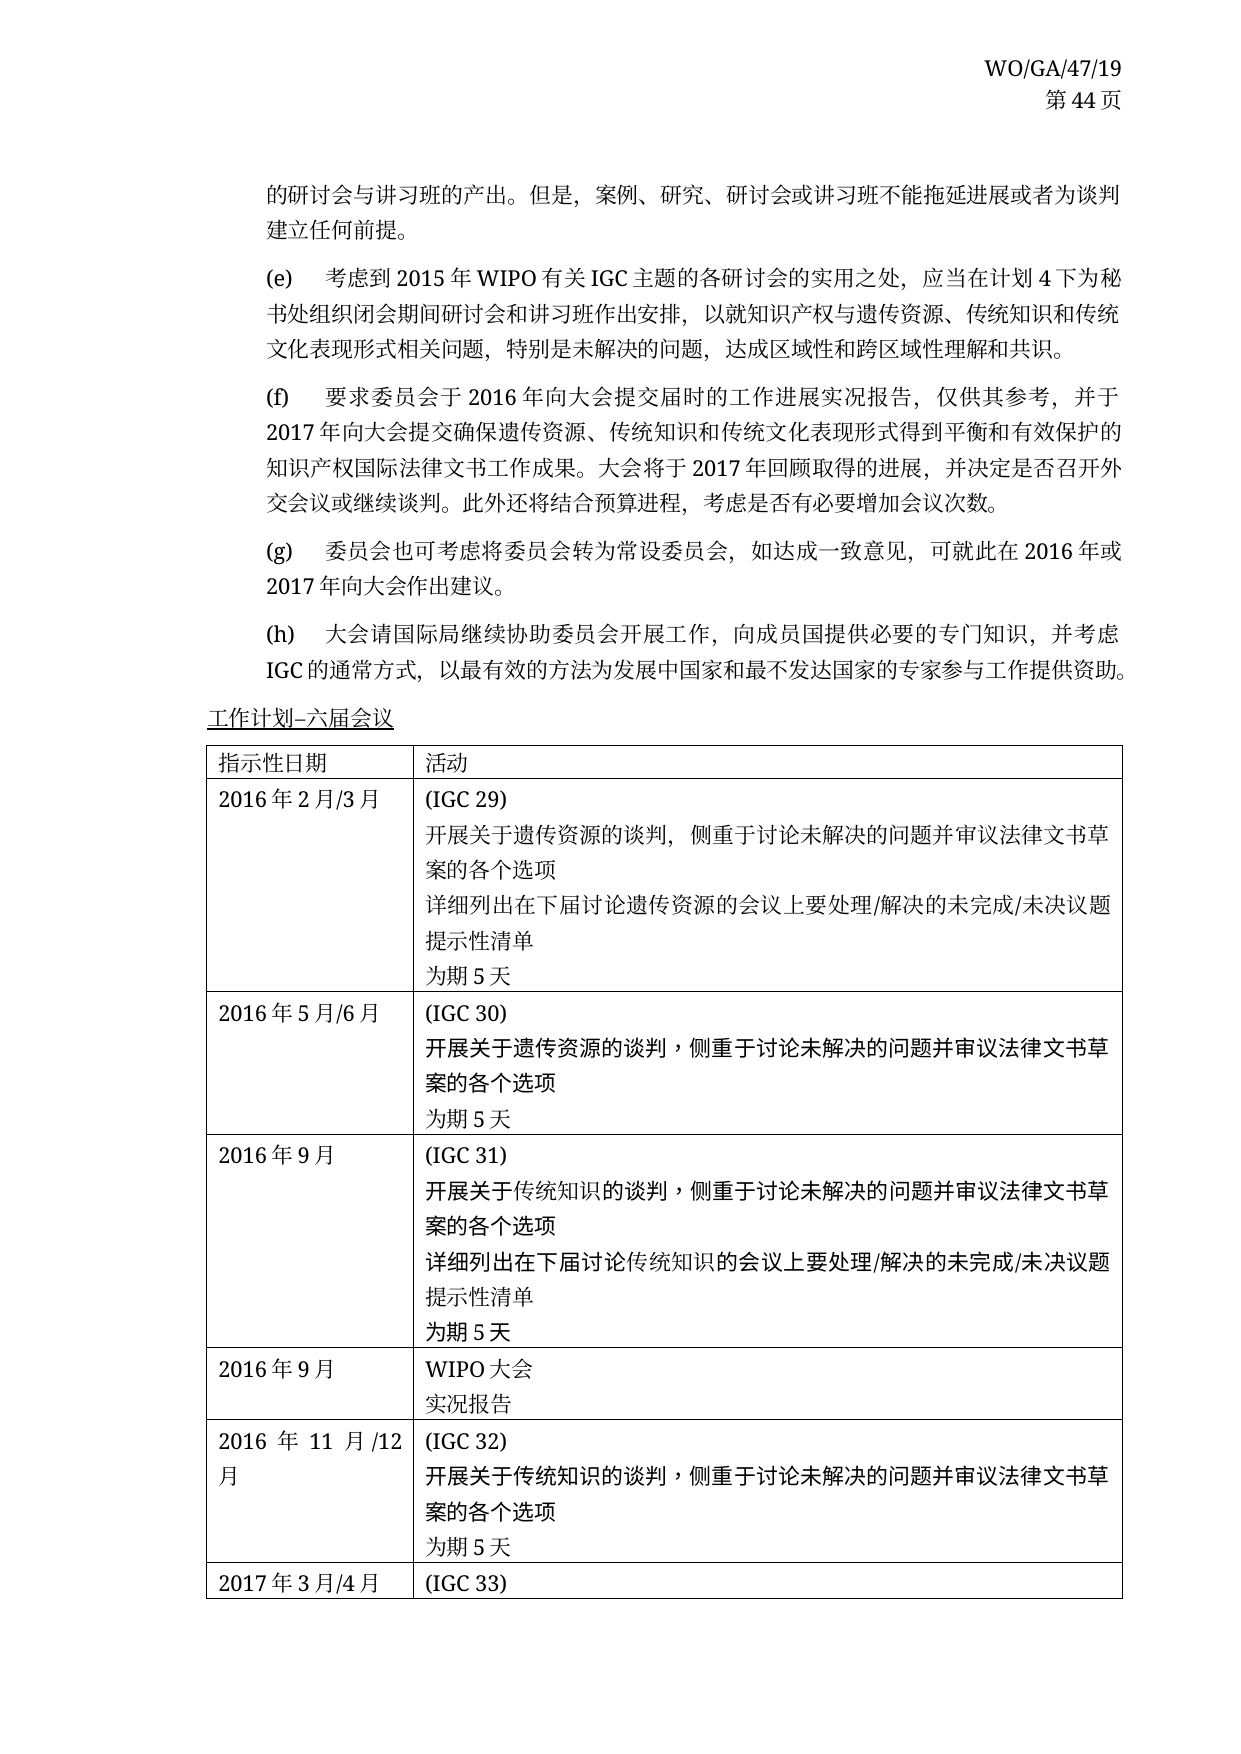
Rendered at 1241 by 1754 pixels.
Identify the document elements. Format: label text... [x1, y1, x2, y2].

table_cell 2016年2月/3月 [207, 779, 413, 991]
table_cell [414, 1563, 1122, 1598]
table_header 活动 [414, 746, 1122, 777]
table_cell (IGC 30) 开展关于遗传资源的谈判，侧重于讨论未解决的问题并审议法律文书草案的各个选项 为期5天 [414, 992, 1122, 1134]
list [266, 174, 1122, 245]
list 委员会也可考虑将委员会转为常设委员会，如达成一致意见，可就此在2016年或2017年向大会作出建议。 [266, 530, 1122, 601]
text 工作计划–六届会议 [207, 697, 1122, 732]
table_cell 2017年3月/4月 [207, 1563, 413, 1598]
table_cell (IGC 29) 开展关于遗传资源的谈判，侧重于讨论未解决的问题并审议法律文书草案的各个选项 详细列出在下届讨论遗传资源的会议上要处理/解决的未完成/未决议题提示性清单 为期5天 [414, 779, 1122, 991]
list 要求委员会于2016年向大会提交届时的工作进展实况报告，仅供其参考，并于2017年向大会提交确保遗传资源、传统知识和传统文化表现形式得到平衡和有效保护的知识产权国际法律文书工作成果。大会将于2017年回顾取得的进展，并决定是否召开外交会议或继续谈判。此外还将结合预算进程，考虑是否有必要增加会议次数。 [266, 376, 1122, 518]
table_cell 2016年11月/12月 [207, 1420, 413, 1562]
table_cell WIPO大会 实况报告 [414, 1348, 1122, 1419]
table_cell (IGC 31) 开展关于传统知识的谈判，侧重于讨论未解决的问题并审议法律文书草案的各个选项 详细列出在下届讨论传统知识的会议上要处理/解决的未完成/未决议题提示性清单 为期5天 [414, 1135, 1122, 1347]
list 大会请国际局继续协助委员会开展工作，向成员国提供必要的专门知识，并考虑IGC的通常方式，以最有效的方法为发展中国家和最不发达国家的专家参与工作提供资助。 [266, 614, 1122, 684]
table_cell 2016年9月 [207, 1348, 413, 1419]
table_cell 2016年5月/6月 [207, 992, 413, 1134]
table_cell 2016年9月 [207, 1135, 413, 1347]
table_header 指示性日期 [207, 746, 413, 777]
table_cell (IGC 32) 开展关于传统知识的谈判，侧重于讨论未解决的问题并审议法律文书草案的各个选项 为期5天 [414, 1420, 1122, 1562]
list 考虑到2015年WIPO有关IGC主题的各研讨会的实用之处，应当在计划4下为秘书处组织闭会期间研讨会和讲习班作出安排，以就知识产权与遗传资源、传统知识和传统文化表现形式相关问题，特别是未解决的问题，达成区域性和跨区域性理解和共识。 [266, 257, 1122, 364]
